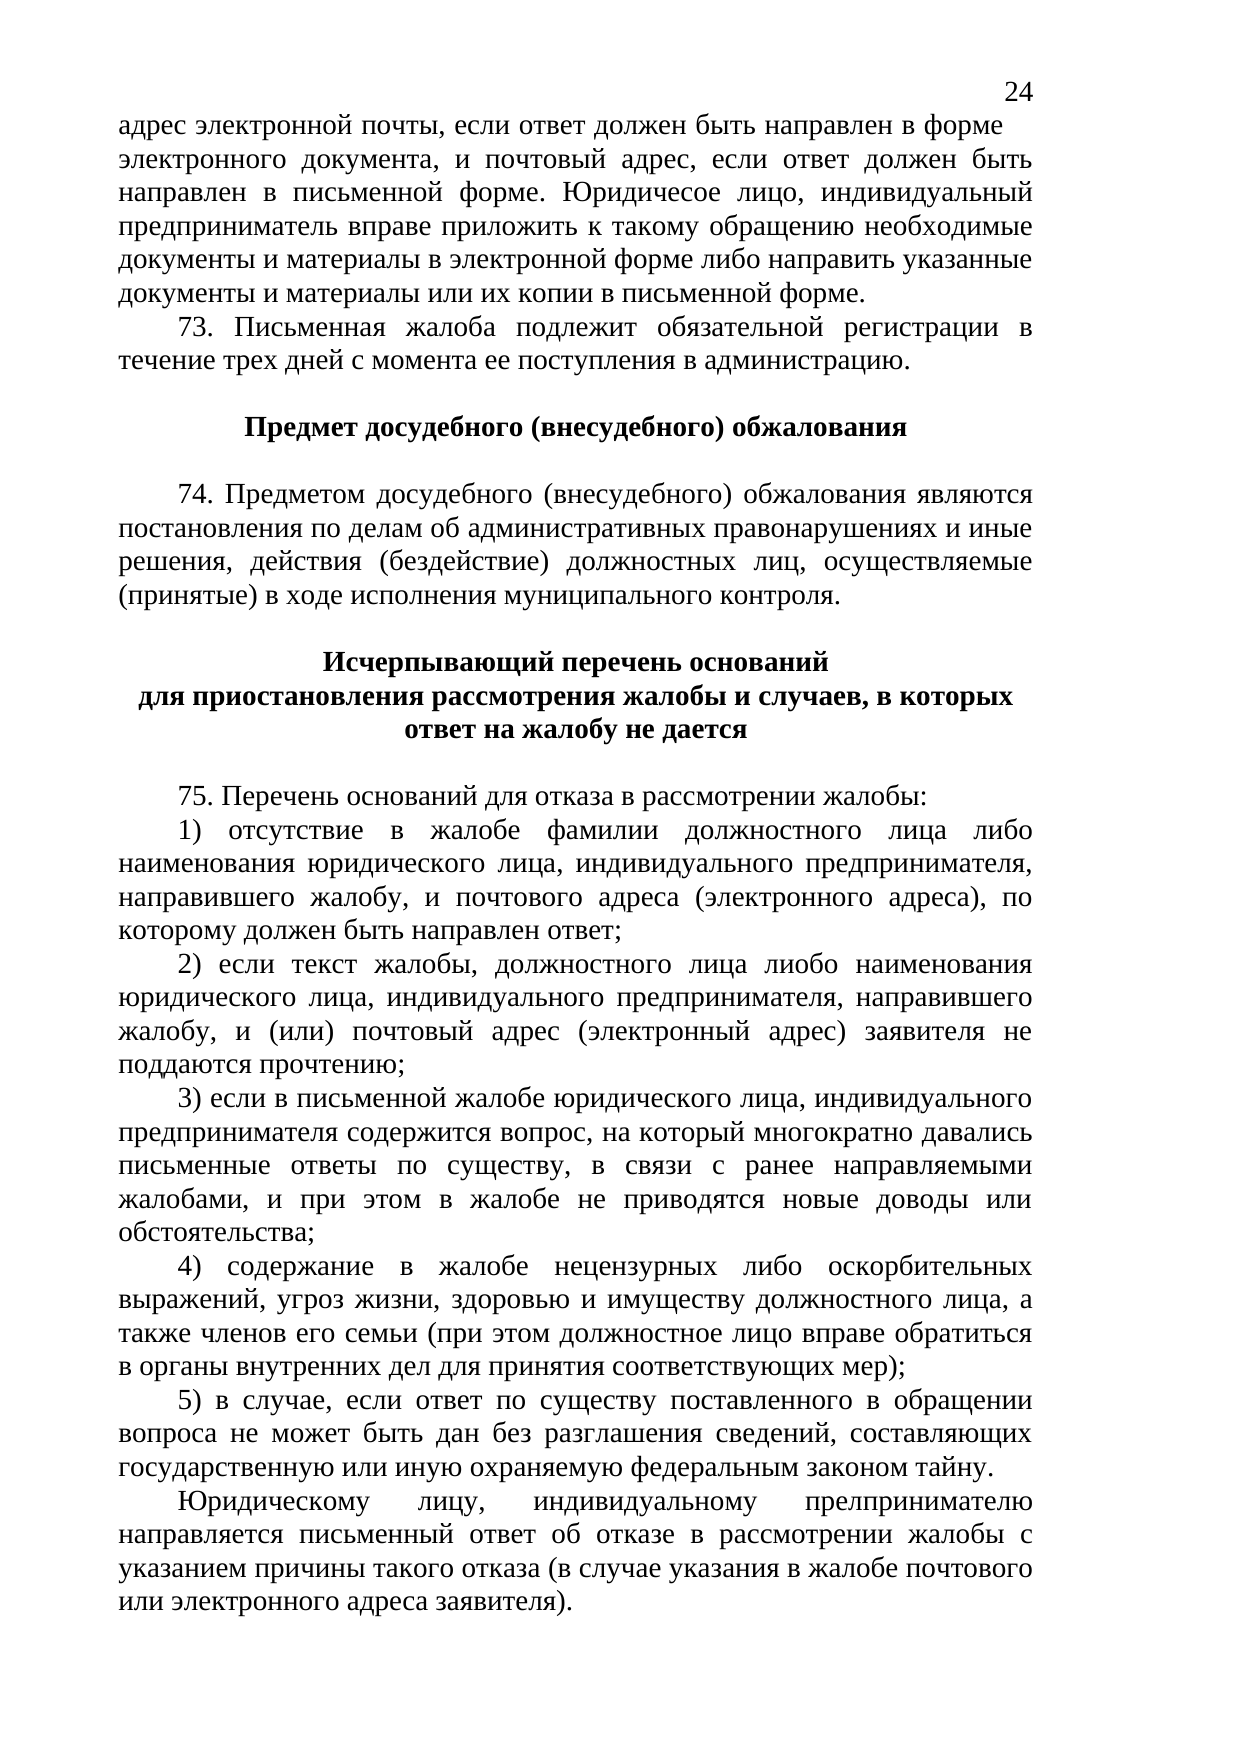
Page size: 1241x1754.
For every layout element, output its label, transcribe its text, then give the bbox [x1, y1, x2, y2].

text 75. Перечень оснований для отказа в рассмотрении жалобы: [118, 778, 1033, 812]
text 3) если в письменной жалобе юридического лица, индивидуального предпринимателя содержится вопрос, на который многократно давались письменные ответы по существу, в связи с ранее направляемыми жалобами, и при этом в жалобе не приводятся новые доводы или обстоятельства; [118, 1080, 1033, 1248]
text для приостановления рассмотрения жалобы и случаев, в которых ответ на жалобу не дается [118, 678, 1033, 745]
text 74. Предметом досудебного (внесудебного) обжалования являются постановления по делам об административных правонарушениях и иные решения, действия (бездействие) должностных лиц, осуществляемые (принятые) в ходе исполнения муниципального контроля. [118, 476, 1033, 611]
text 5) в случае, если ответ по существу поставленного в обращении вопроса не может быть дан без разглашения сведений, составляющих государственную или иную охраняемую федеральным законом тайну. [118, 1382, 1033, 1483]
text Исчерпывающий перечень оснований [118, 644, 1033, 678]
text 4) содержание в жалобе нецензурных либо оскорбительных выражений, угроз жизни, здоровью и имуществу должностного лица, а также членов его семьи (при этом должностное лицо вправе обратиться в органы внутренних дел для принятия соответствующих мер); [118, 1248, 1033, 1382]
text 2) если текст жалобы, должностного лица лиобо наименования юридического лица, индивидуального предпринимателя, направившего жалобу, и (или) почтовый адрес (электронный адрес) заявителя не поддаются прочтению; [118, 946, 1033, 1080]
text 1) отсутствие в жалобе фамилии должностного лица либо наименования юридического лица, индивидуального предпринимателя, направившего жалобу, и почтового адреса (электронного адреса), по которому должен быть направлен ответ; [118, 812, 1033, 946]
text Предмет досудебного (внесудебного) обжалования [118, 409, 1033, 443]
text 73. Письменная жалоба подлежит обязательной регистрации в течение трех дней с момента ее поступления в администрацию. [118, 309, 1033, 376]
text Юридическому лицу, индивидуальному прелпринимателю направляется письменный ответ об отказе в рассмотрении жалобы с указанием причины такого отказа (в случае указания в жалобе почтового или электронного адреса заявителя). [118, 1483, 1033, 1617]
